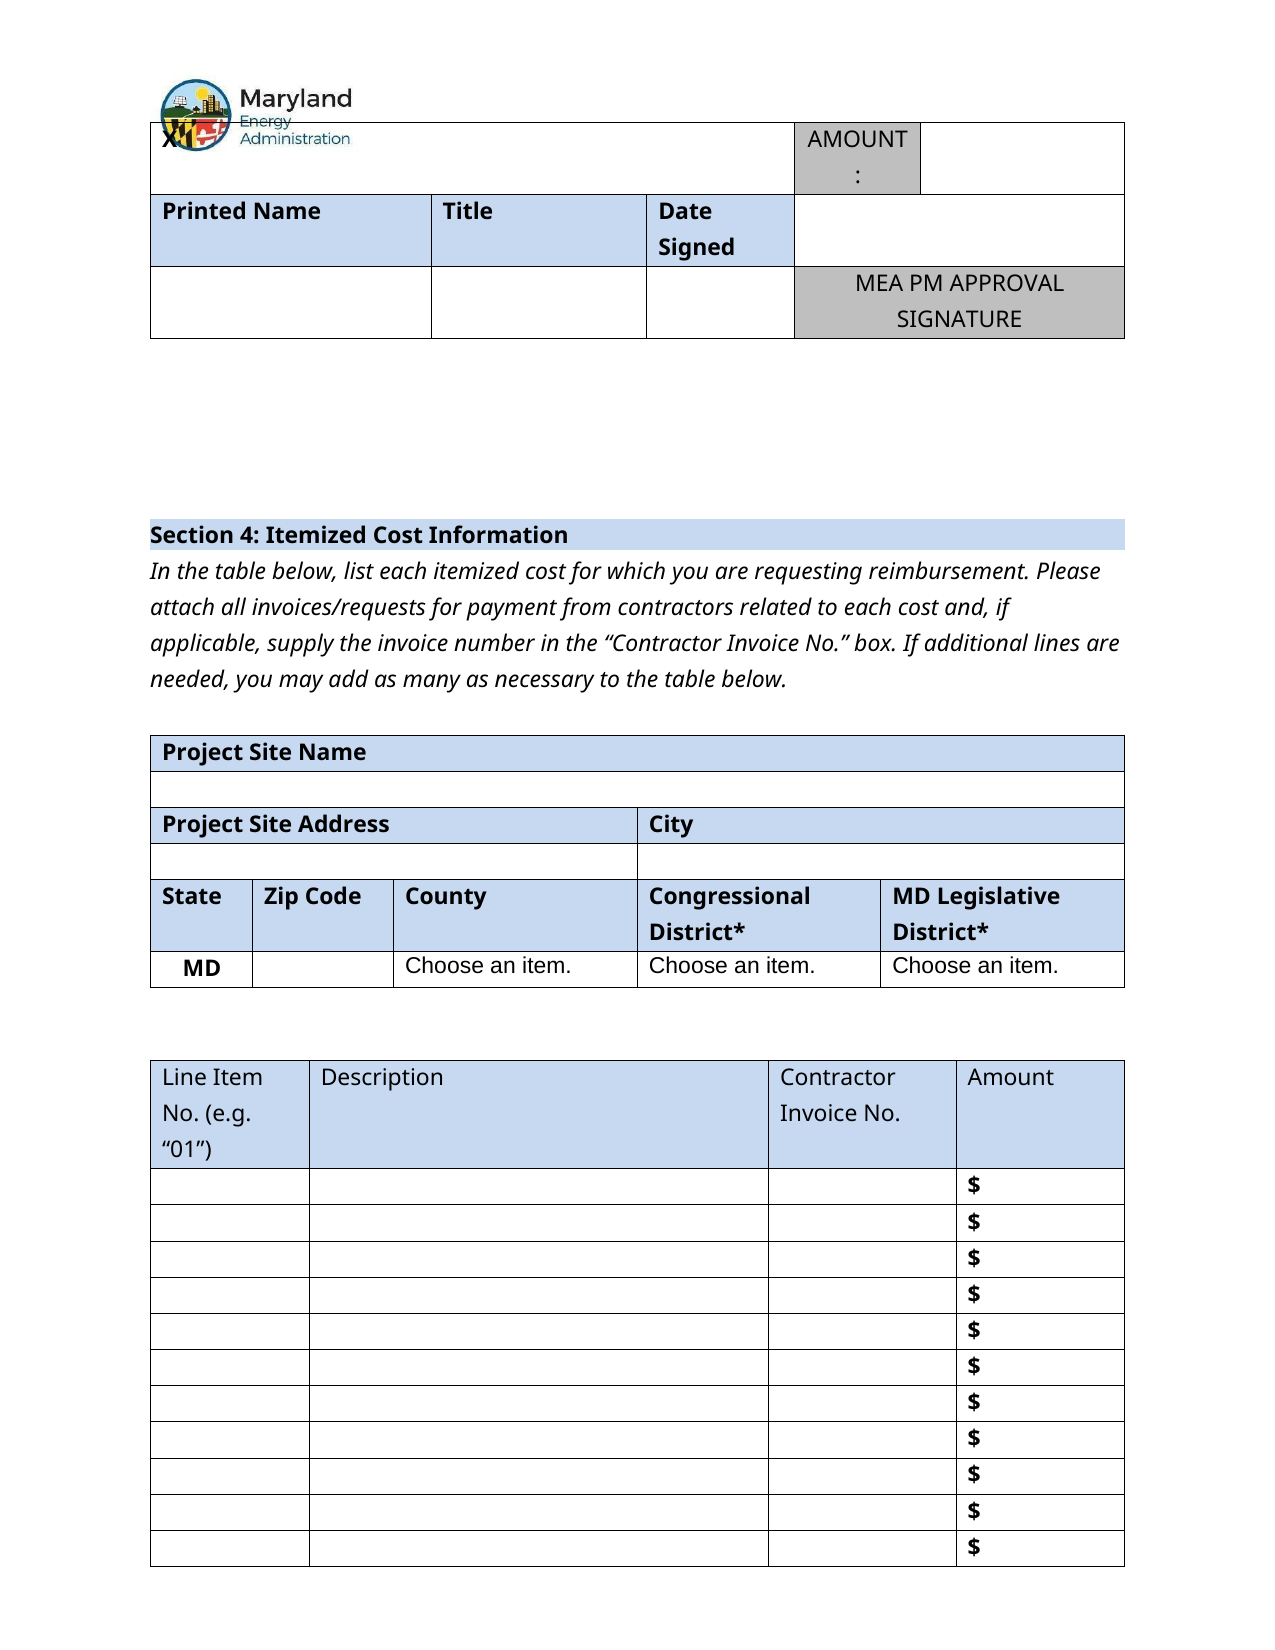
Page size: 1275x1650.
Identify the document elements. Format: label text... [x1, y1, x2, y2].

table_cell [310, 1350, 768, 1385]
table_cell Title [432, 195, 646, 266]
table_cell [151, 1205, 309, 1241]
table_cell $ [957, 1169, 1124, 1204]
table_cell [310, 1459, 768, 1493]
table_cell [795, 195, 1124, 266]
table_cell AMOUNT: [795, 123, 920, 194]
table_cell [769, 1459, 956, 1493]
table_cell [310, 1278, 768, 1313]
table_cell $ [957, 1422, 1124, 1457]
table_cell [151, 1495, 309, 1530]
table_cell [769, 1495, 956, 1530]
text In the table below, list each itemized cost for which you are requesting reimbursement. Please attach all invoices/requests for payment from contractors related to each cost and, if applicable, supply the invoice number in the “Contractor Invoice No.” box. If additional lines are needed, you may add as many as necessary to the table below. [150, 555, 1125, 694]
table_cell MD Legislative District* [881, 880, 1124, 951]
table_cell $ [957, 1350, 1124, 1385]
table_cell $ [957, 1242, 1124, 1277]
table_cell Printed Name [151, 195, 431, 266]
table_cell [769, 1386, 956, 1421]
table_cell [151, 1459, 309, 1493]
table_cell MD [151, 952, 252, 987]
table_cell State [151, 880, 252, 951]
table_cell [769, 1205, 956, 1241]
table_cell Zip Code [253, 880, 393, 951]
table_cell [310, 1205, 768, 1241]
table_cell $ [957, 1459, 1124, 1493]
table_cell [769, 1531, 956, 1566]
table_cell [151, 1350, 309, 1385]
table_cell X [151, 123, 794, 194]
table_header Project Site Name [151, 736, 1124, 771]
table_cell [769, 1422, 956, 1457]
table_cell [310, 1314, 768, 1349]
table_cell Date Signed [647, 195, 794, 266]
table_cell [151, 267, 431, 338]
table_cell $ [957, 1314, 1124, 1349]
table_cell [769, 1314, 956, 1349]
table_cell [921, 123, 1124, 194]
table_cell [151, 1278, 309, 1313]
table_cell [769, 1242, 956, 1277]
table_cell $ [957, 1278, 1124, 1313]
table_header Description [310, 1061, 768, 1168]
table_cell [151, 1242, 309, 1277]
table_cell City [638, 808, 1124, 843]
table_cell County [394, 880, 637, 951]
table_cell [769, 1278, 956, 1313]
table_cell [310, 1531, 768, 1566]
table_cell [432, 267, 646, 338]
table_cell $ [957, 1205, 1124, 1241]
table_cell $ [957, 1495, 1124, 1530]
table_cell [769, 1350, 956, 1385]
table_cell [310, 1386, 768, 1421]
table_cell [310, 1242, 768, 1277]
table_header Contractor Invoice No. [769, 1061, 956, 1168]
table_cell [151, 1386, 309, 1421]
table_cell [310, 1422, 768, 1457]
table_header Line Item No. (e.g. “01”) [151, 1061, 309, 1168]
table_cell $ [957, 1386, 1124, 1421]
table_cell [310, 1495, 768, 1530]
table_cell [151, 844, 637, 879]
table_cell [253, 952, 393, 987]
table_cell [310, 1169, 768, 1204]
table_cell [151, 772, 1124, 807]
table_cell $ [957, 1531, 1124, 1566]
table_cell [151, 1314, 309, 1349]
table_header Amount [957, 1061, 1124, 1168]
text Section 4: Itemized Cost Information [150, 519, 1125, 550]
table_cell [151, 1169, 309, 1204]
table_cell [769, 1169, 956, 1204]
table_cell MEA PM APPROVAL SIGNATURE [795, 267, 1124, 338]
table_cell [151, 1422, 309, 1457]
table_cell Project Site Address [151, 808, 637, 843]
picture [150, 75, 365, 122]
table_cell Congressional District* [638, 880, 880, 951]
table_cell [638, 844, 1124, 879]
table_cell [647, 267, 794, 338]
table_cell [151, 1531, 309, 1566]
